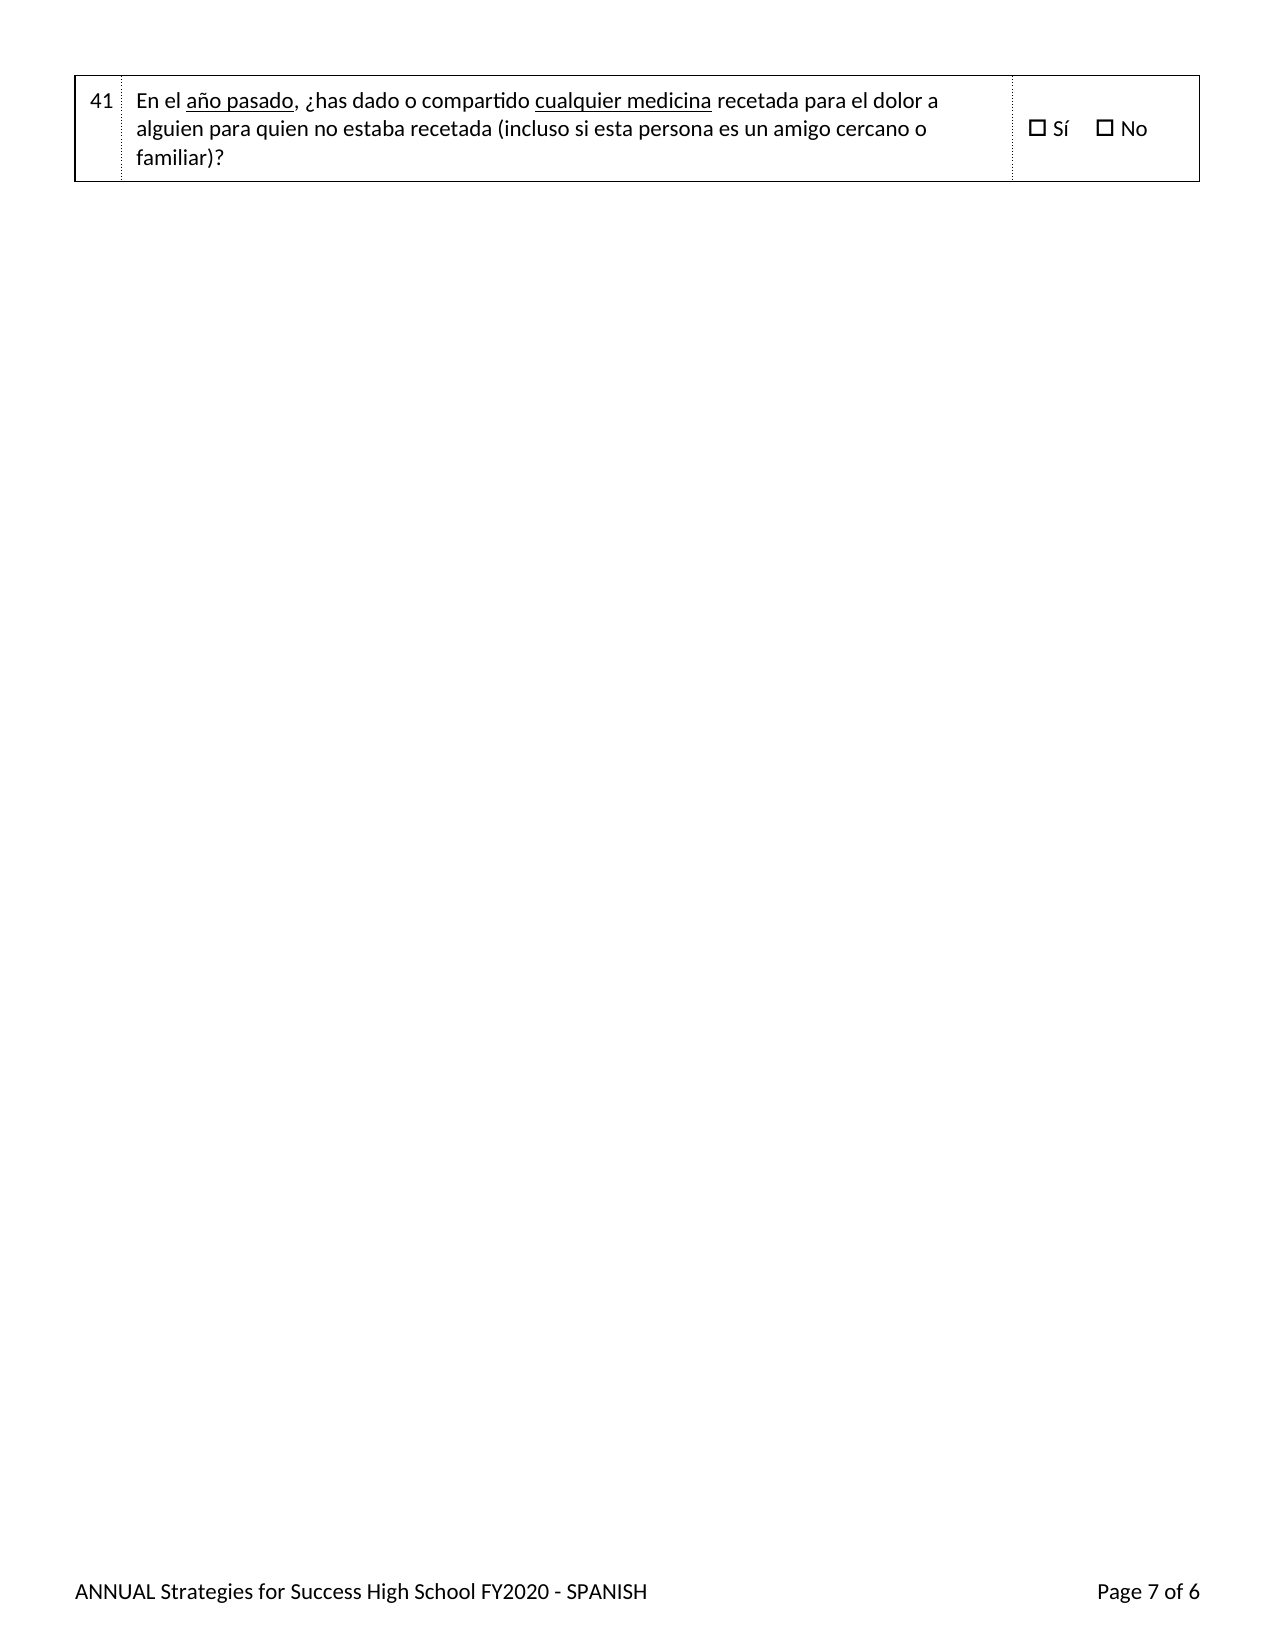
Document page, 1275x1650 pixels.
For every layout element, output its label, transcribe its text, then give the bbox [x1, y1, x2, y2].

table_cell En el año pasado, ¿has dado o compartido cualquier medicina recetada para el dolor a alguien para quien no estaba recetada (incluso si esta persona es un amigo cercano o familiar)? [121, 76, 1012, 181]
table_cell [76, 76, 121, 181]
table_cell Sí No [1012, 76, 1199, 181]
